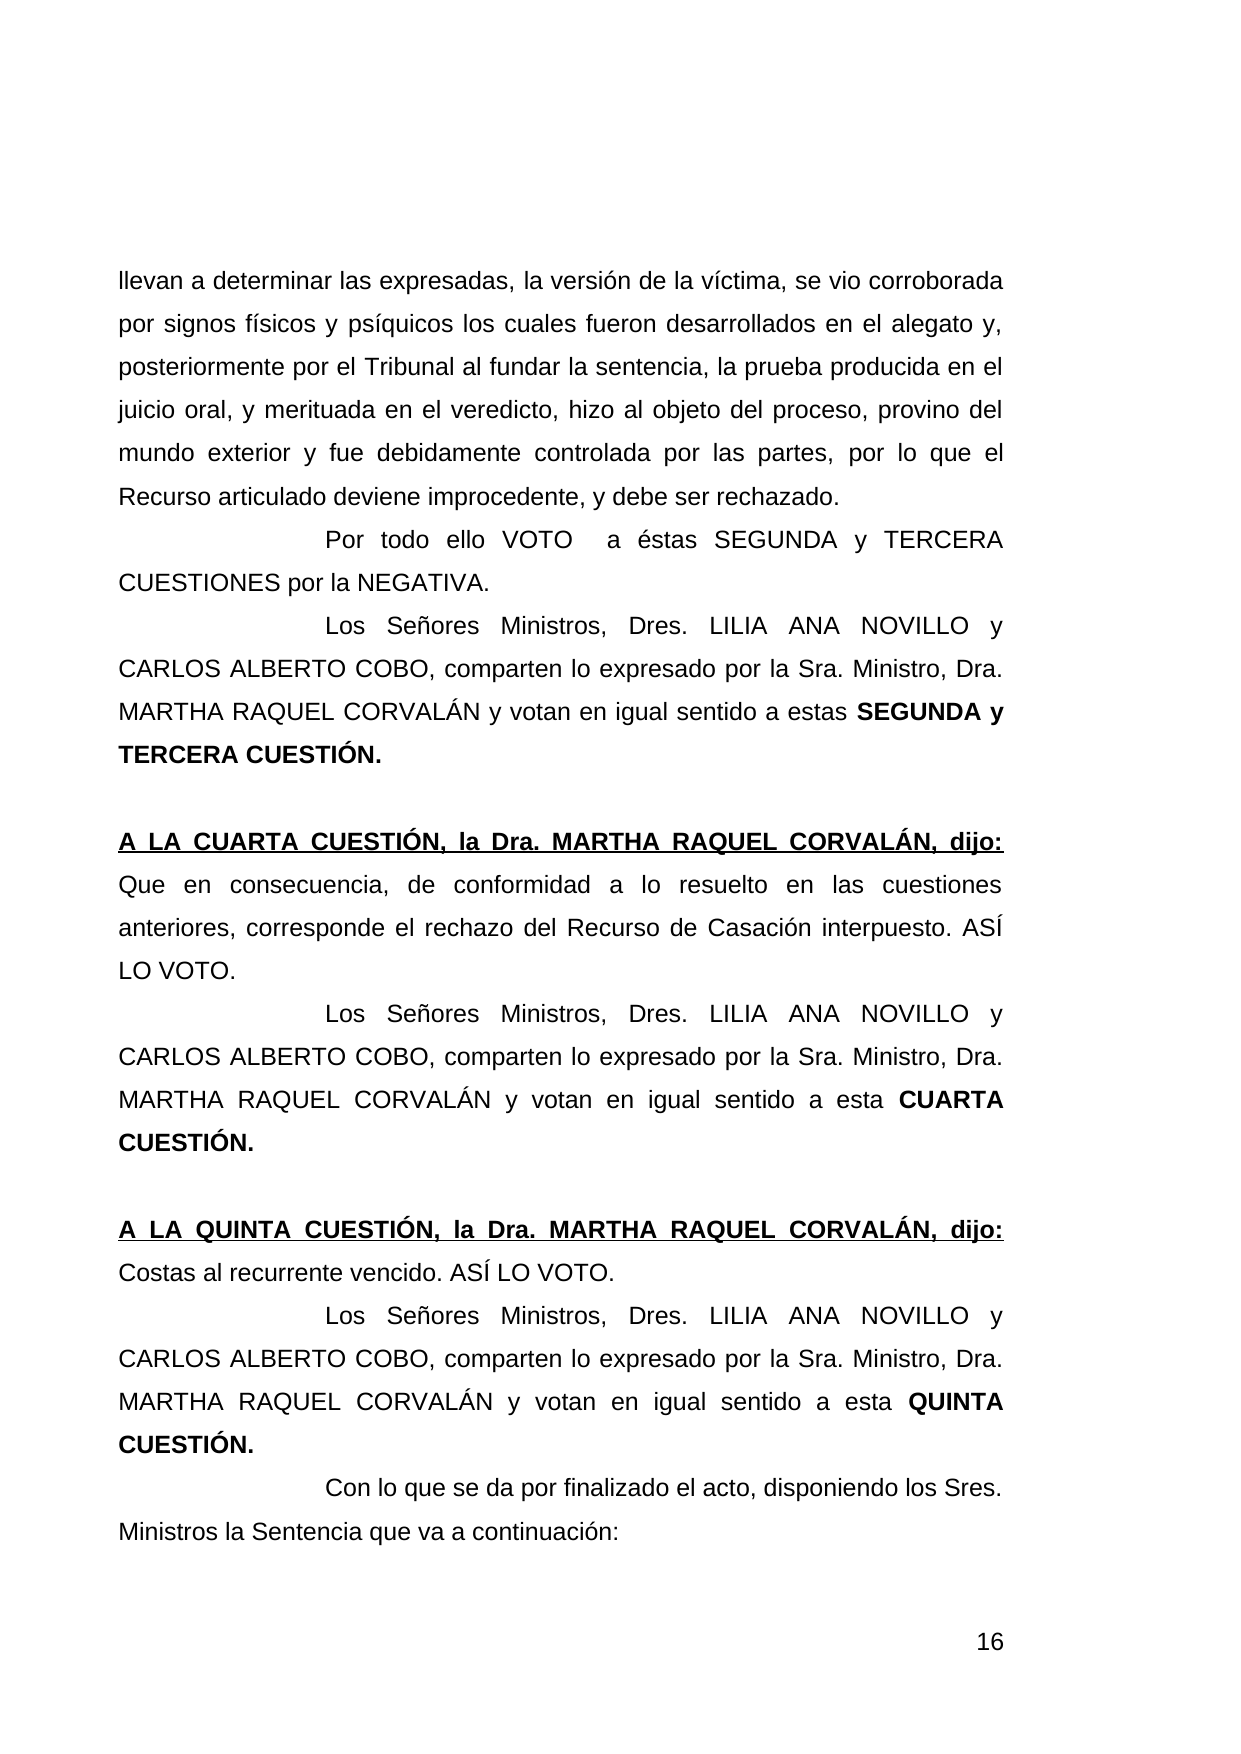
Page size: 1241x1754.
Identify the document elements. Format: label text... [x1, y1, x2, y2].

text A LA CUARTA CUESTIÓN, la Dra. MARTHA RAQUEL CORVALÁN, dijo: Que en consecuencia, de conformidad a lo resuelto en las cuestiones anteriores, corresponde el rechazo del Recurso de Casación interpuesto. ASÍ LO VOTO. [118, 826, 1004, 851]
text A LA QUINTA CUESTIÓN, la Dra. MARTHA RAQUEL CORVALÁN, dijo: Costas al recurrente vencido. ASÍ LO VOTO. [118, 1241, 1004, 1286]
text Por todo ello VOTO a éstas SEGUNDA y TERCERA CUESTIONES por la NEGATIVA. [118, 524, 1004, 596]
text Los Señores Ministros, Dres. LILIA ANA NOVILLO y CARLOS ALBERTO COBO, comparten lo expresado por la Sra. Ministro, Dra. MARTHA RAQUEL CORVALÁN y votan en igual sentido a esta QUINTA CUESTIÓN. [118, 1301, 1004, 1459]
text A LA CUARTA CUESTIÓN, la Dra. MARTHA RAQUEL CORVALÁN, dijo: Que en consecuencia, de conformidad a lo resuelto en las cuestiones anteriores, corresponde el rechazo del Recurso de Casación interpuesto. ASÍ LO VOTO. [118, 853, 1004, 984]
text A LA QUINTA CUESTIÓN, la Dra. MARTHA RAQUEL CORVALÁN, dijo: Costas al recurrente vencido. ASÍ LO VOTO. [118, 1214, 1004, 1240]
text Con lo que se da por finalizado el acto, disponiendo los Sres. Ministros la Sentencia que va a continuación: [118, 1473, 1004, 1545]
text Los Señores Ministros, Dres. LILIA ANA NOVILLO y CARLOS ALBERTO COBO, comparten lo expresado por la Sra. Ministro, Dra. MARTHA RAQUEL CORVALÁN y votan en igual sentido a esta CUARTA CUESTIÓN. [118, 999, 1004, 1157]
text Los Señores Ministros, Dres. LILIA ANA NOVILLO y CARLOS ALBERTO COBO, comparten lo expresado por la Sra. Ministro, Dra. MARTHA RAQUEL CORVALÁN y votan en igual sentido a estas SEGUNDA y TERCERA CUESTIÓN. [118, 611, 1004, 769]
